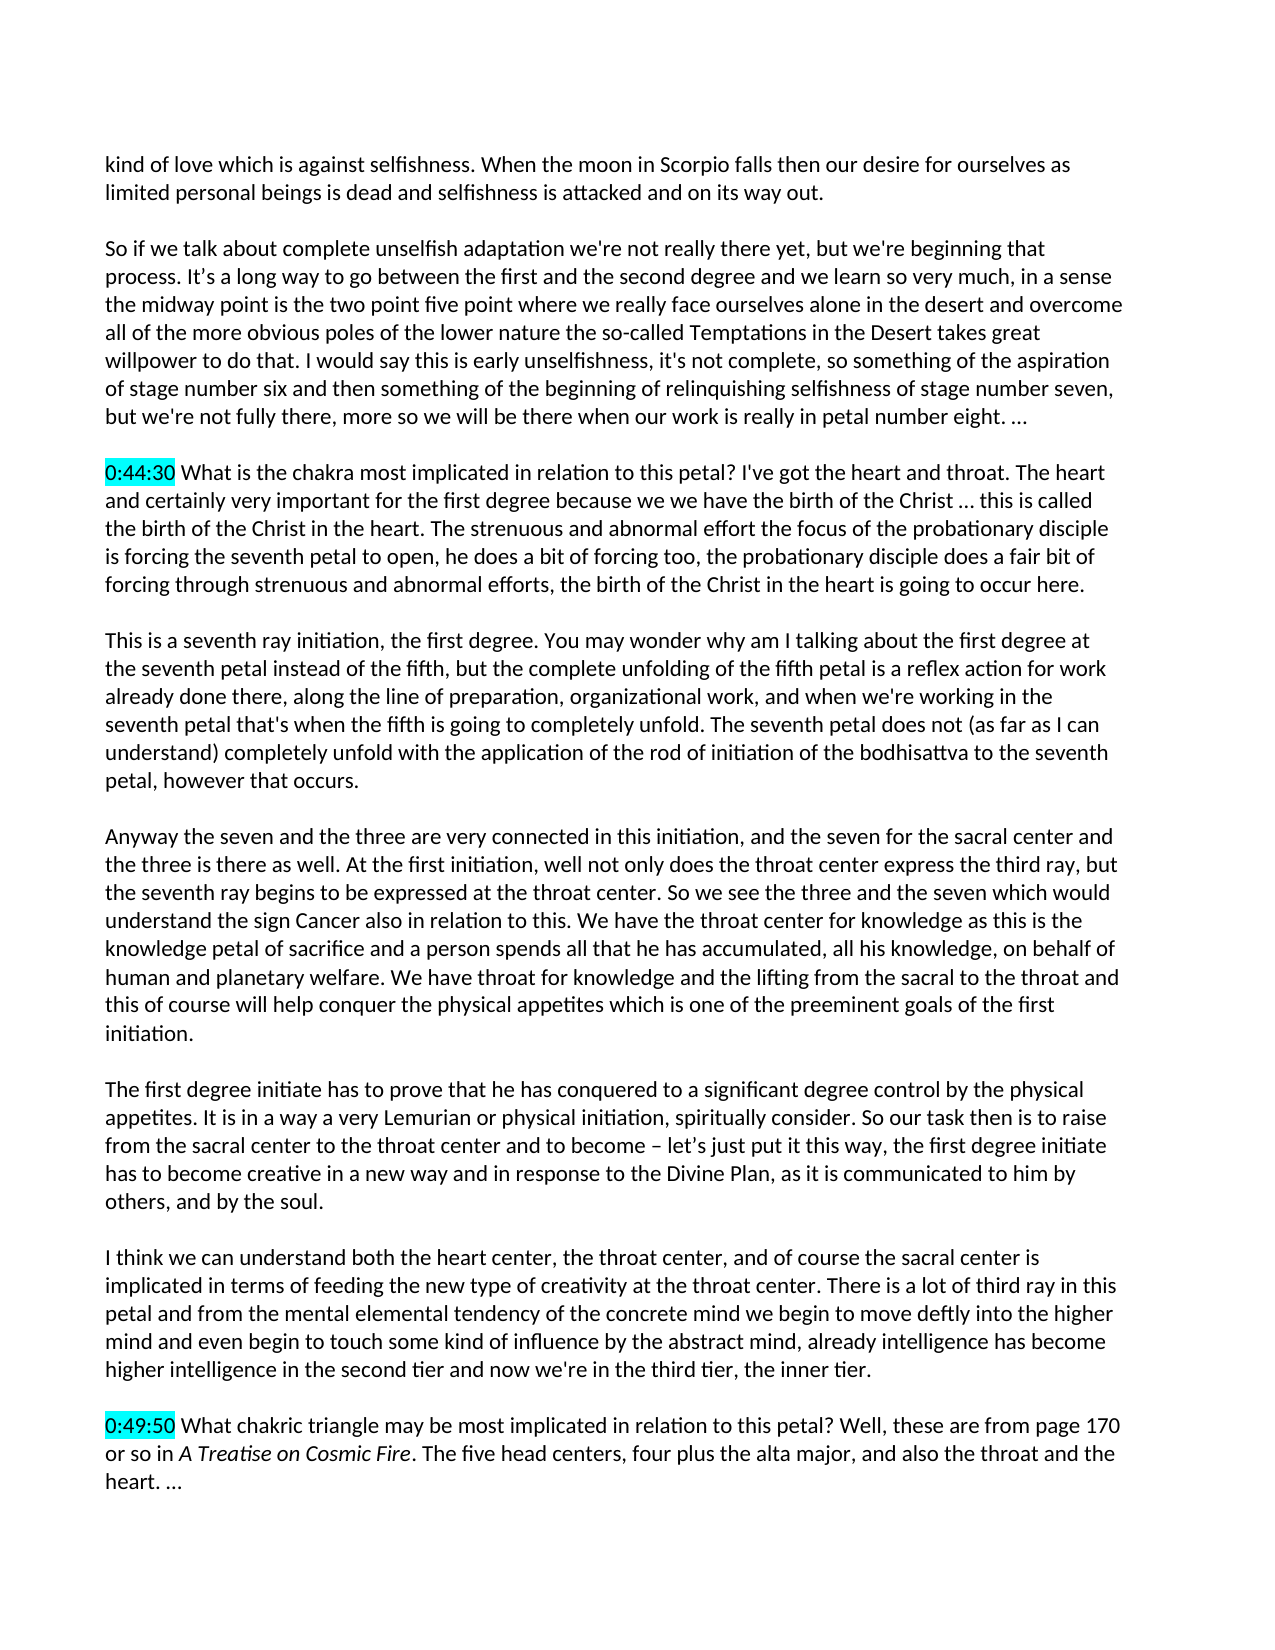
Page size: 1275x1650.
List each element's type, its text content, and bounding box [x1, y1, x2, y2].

text 0:49:50 What chakric triangle may be most implicated in relation to this petal? Well, these are from page 170 or so in A Treatise on Cosmic Fire. The five head centers, four plus the alta major, and also the throat and the heart. … [105, 1411, 1125, 1495]
text I think we can understand both the heart center, the throat center, and of course the sacral center is implicated in terms of feeding the new type of creativity at the throat center. There is a lot of third ray in this petal and from the mental elemental tendency of the concrete mind we begin to move deftly into the higher mind and even begin to touch some kind of influence by the abstract mind, already intelligence has become higher intelligence in the second tier and now we're in the third tier, the inner tier. [105, 1243, 1125, 1383]
text 0:44:30 What is the chakra most implicated in relation to this petal? I've got the heart and throat. The heart and certainly very important for the first degree because we we have the birth of the Christ … this is called the birth of the Christ in the heart. The strenuous and abnormal effort the focus of the probationary disciple is forcing the seventh petal to open, he does a bit of forcing too, the probationary disciple does a fair bit of forcing through strenuous and abnormal efforts, the birth of the Christ in the heart is going to occur here. [105, 458, 1125, 598]
text This is a seventh ray initiation, the first degree. You may wonder why am I talking about the first degree at the seventh petal instead of the fifth, but the complete unfolding of the fifth petal is a reflex action for work already done there, along the line of preparation, organizational work, and when we're working in the seventh petal that's when the fifth is going to completely unfold. The seventh petal does not (as far as I can understand) completely unfold with the application of the rod of initiation of the bodhisattva to the seventh petal, however that occurs. [105, 626, 1125, 794]
text The first degree initiate has to prove that he has conquered to a significant degree control by the physical appetites. It is in a way a very Lemurian or physical initiation, spiritually consider. So our task then is to raise from the sacral center to the throat center and to become – let’s just put it this way, the first degree initiate has to become creative in a new way and in response to the Divine Plan, as it is communicated to him by others, and by the soul. [105, 1075, 1125, 1215]
text Anyway the seven and the three are very connected in this initiation, and the seven for the sacral center and the three is there as well. At the first initiation, well not only does the throat center express the third ray, but the seventh ray begins to be expressed at the throat center. So we see the three and the seven which would understand the sign Cancer also in relation to this. We have the throat center for knowledge as this is the knowledge petal of sacrifice and a person spends all that he has accumulated, all his knowledge, on behalf of human and planetary welfare. We have throat for knowledge and the lifting from the sacral to the throat and this of course will help conquer the physical appetites which is one of the preeminent goals of the first initiation. [105, 822, 1125, 1047]
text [105, 150, 1125, 206]
text So if we talk about complete unselfish adaptation we're not really there yet, but we're beginning that process. It’s a long way to go between the first and the second degree and we learn so very much, in a sense the midway point is the two point five point where we really face ourselves alone in the desert and overcome all of the more obvious poles of the lower nature the so-called Temptations in the Desert takes great willpower to do that. I would say this is early unselfishness, it's not complete, so something of the aspiration of stage number six and then something of the beginning of relinquishing selfishness of stage number seven, but we're not fully there, more so we will be there when our work is really in petal number eight. … [105, 234, 1125, 430]
